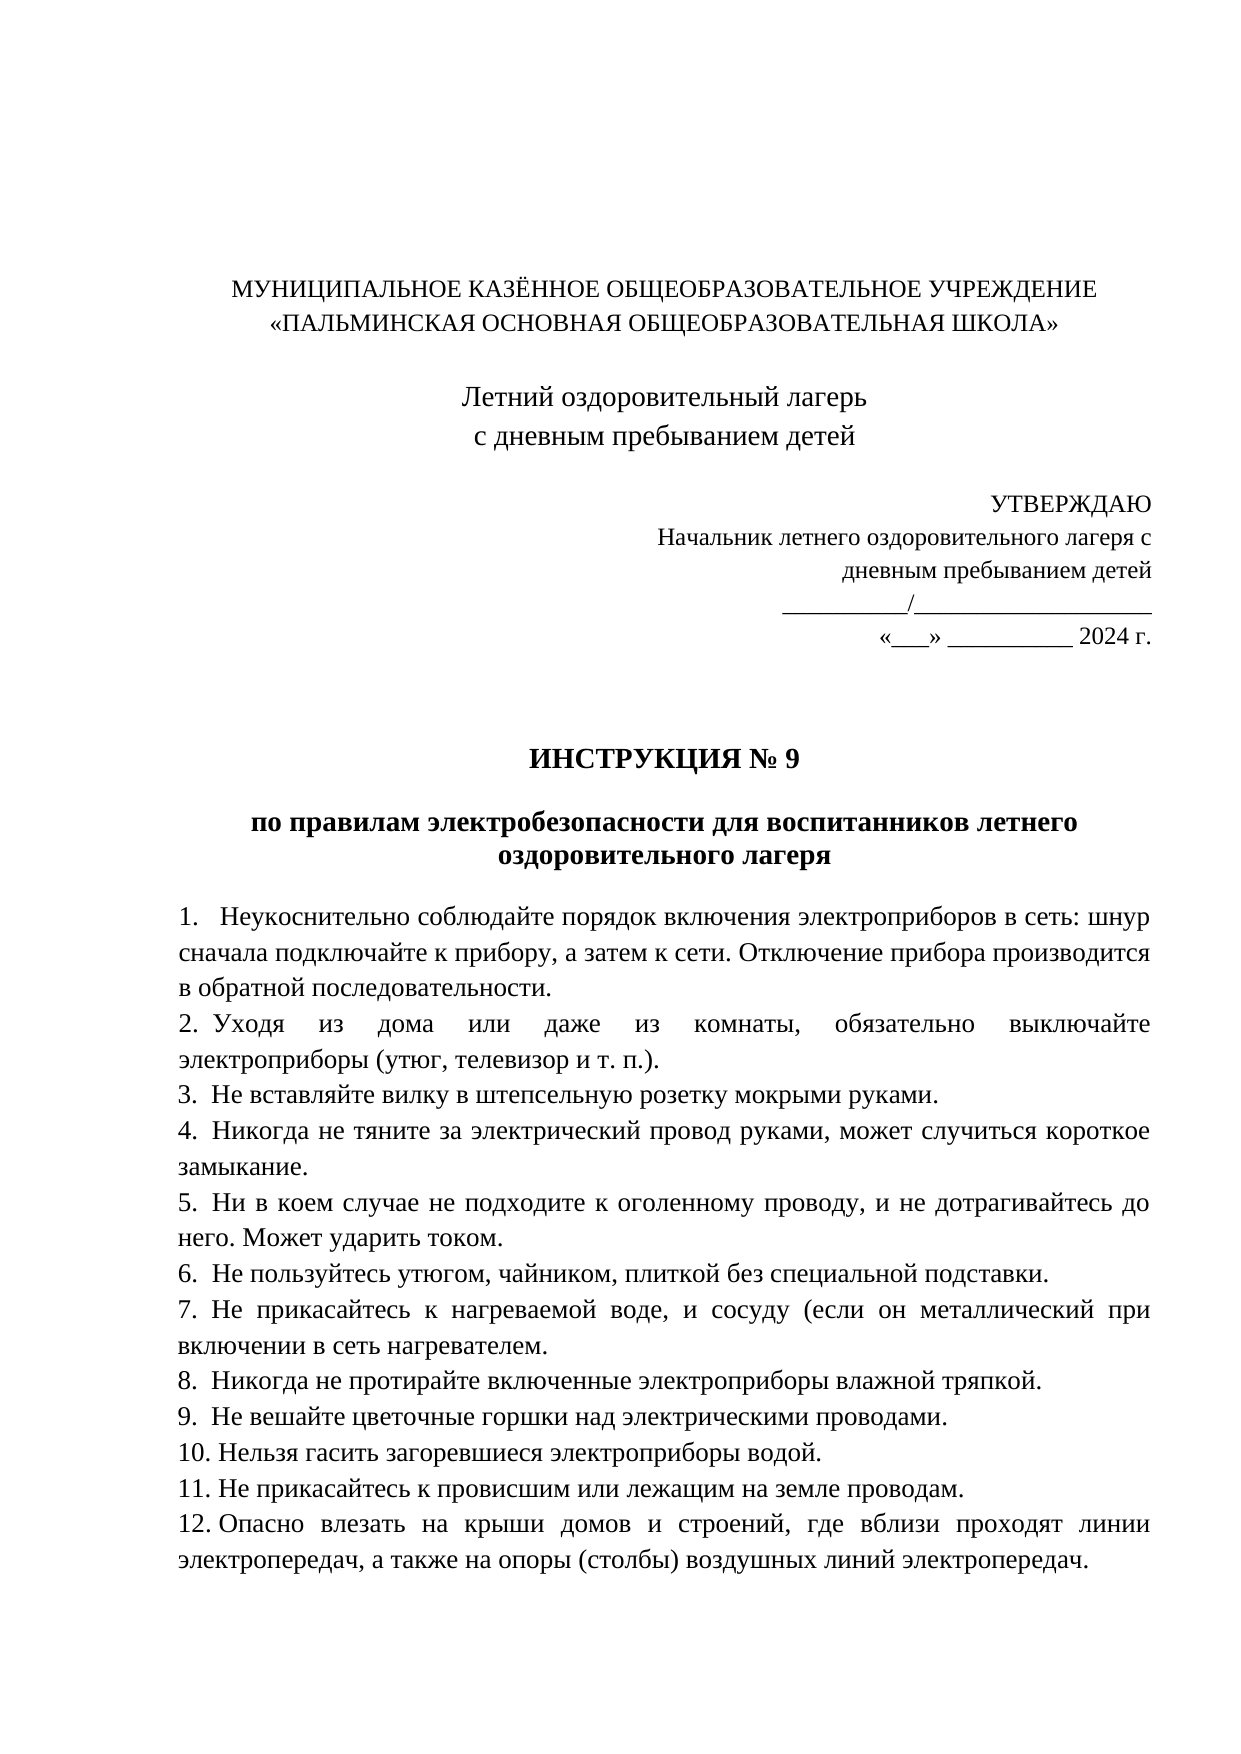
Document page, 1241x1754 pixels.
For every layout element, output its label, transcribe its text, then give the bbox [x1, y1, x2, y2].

text Начальник летнего оздоровительного лагеря с [177, 522, 1152, 551]
text 2. Уходя из дома или даже из комнаты, обязательно выключайте электроприборы (утюг, телевизор и т. п.). [178, 1007, 1152, 1074]
text УТВЕРЖДАЮ [177, 489, 1152, 518]
text дневным пребыванием детей [177, 555, 1152, 584]
text 8. Никогда не протирайте включенные электроприборы влажной тряпкой. [177, 1364, 1152, 1396]
text «ПАЛЬМИНСКАЯ ОСНОВНАЯ ОБЩЕОБРАЗОВАТЕЛЬНАЯ ШКОЛА» [177, 308, 1152, 336]
text 7. Не прикасайтесь к нагреваемой воде, и сосуду (если он металлический при включении в сеть нагревателем. [177, 1293, 1152, 1360]
text ИНСТРУКЦИЯ № 9 [177, 741, 1152, 774]
text 6. Не пользуйтесь утюгом, чайником, плиткой без специальной подставки. [178, 1257, 1152, 1288]
text «___» __________ 2024 г. [177, 621, 1152, 650]
text 11. Не прикасайтесь к провисшим или лежащим на земле проводам. [177, 1472, 1152, 1503]
text 1. Неукоснительно соблюдайте порядок включения электроприборов в сеть: шнур сначала подключайте к прибору, а затем к сети. Отключение прибора производится в обратной последовательности. [178, 900, 1152, 1003]
text по правилам электробезопасности для воспитанников летнего оздоровительного лагеря [177, 804, 1152, 871]
text 12. Опасно влезать на крыши домов и строений, где вблизи проходят линии электропередач, а также на опоры (столбы) воздушных линий электропередач. [178, 1507, 1152, 1574]
text __________/___________________ [177, 588, 1152, 617]
text с дневным пребыванием детей [177, 418, 1152, 451]
text 3. Не вставляйте вилку в штепсельную розетку мокрыми руками. [177, 1079, 1152, 1110]
text МУНИЦИПАЛЬНОЕ КАЗЁННОЕ ОБЩЕОБРАЗОВАТЕЛЬНОЕ УЧРЕЖДЕНИЕ [177, 274, 1152, 303]
text Летний оздоровительный лагерь [177, 379, 1152, 413]
text 9. Не вешайте цветочные горшки над электрическими проводами. [177, 1400, 1152, 1431]
text 5. Ни в коем случае не подходите к оголенному проводу, и не дотрагивайтесь до него. Может ударить током. [178, 1186, 1152, 1253]
text 4. Никогда не тяните за электрический провод руками, может случиться короткое замыкание. [178, 1114, 1152, 1181]
text 10. Нельзя гасить загоревшиеся электроприборы водой. [177, 1436, 1152, 1467]
